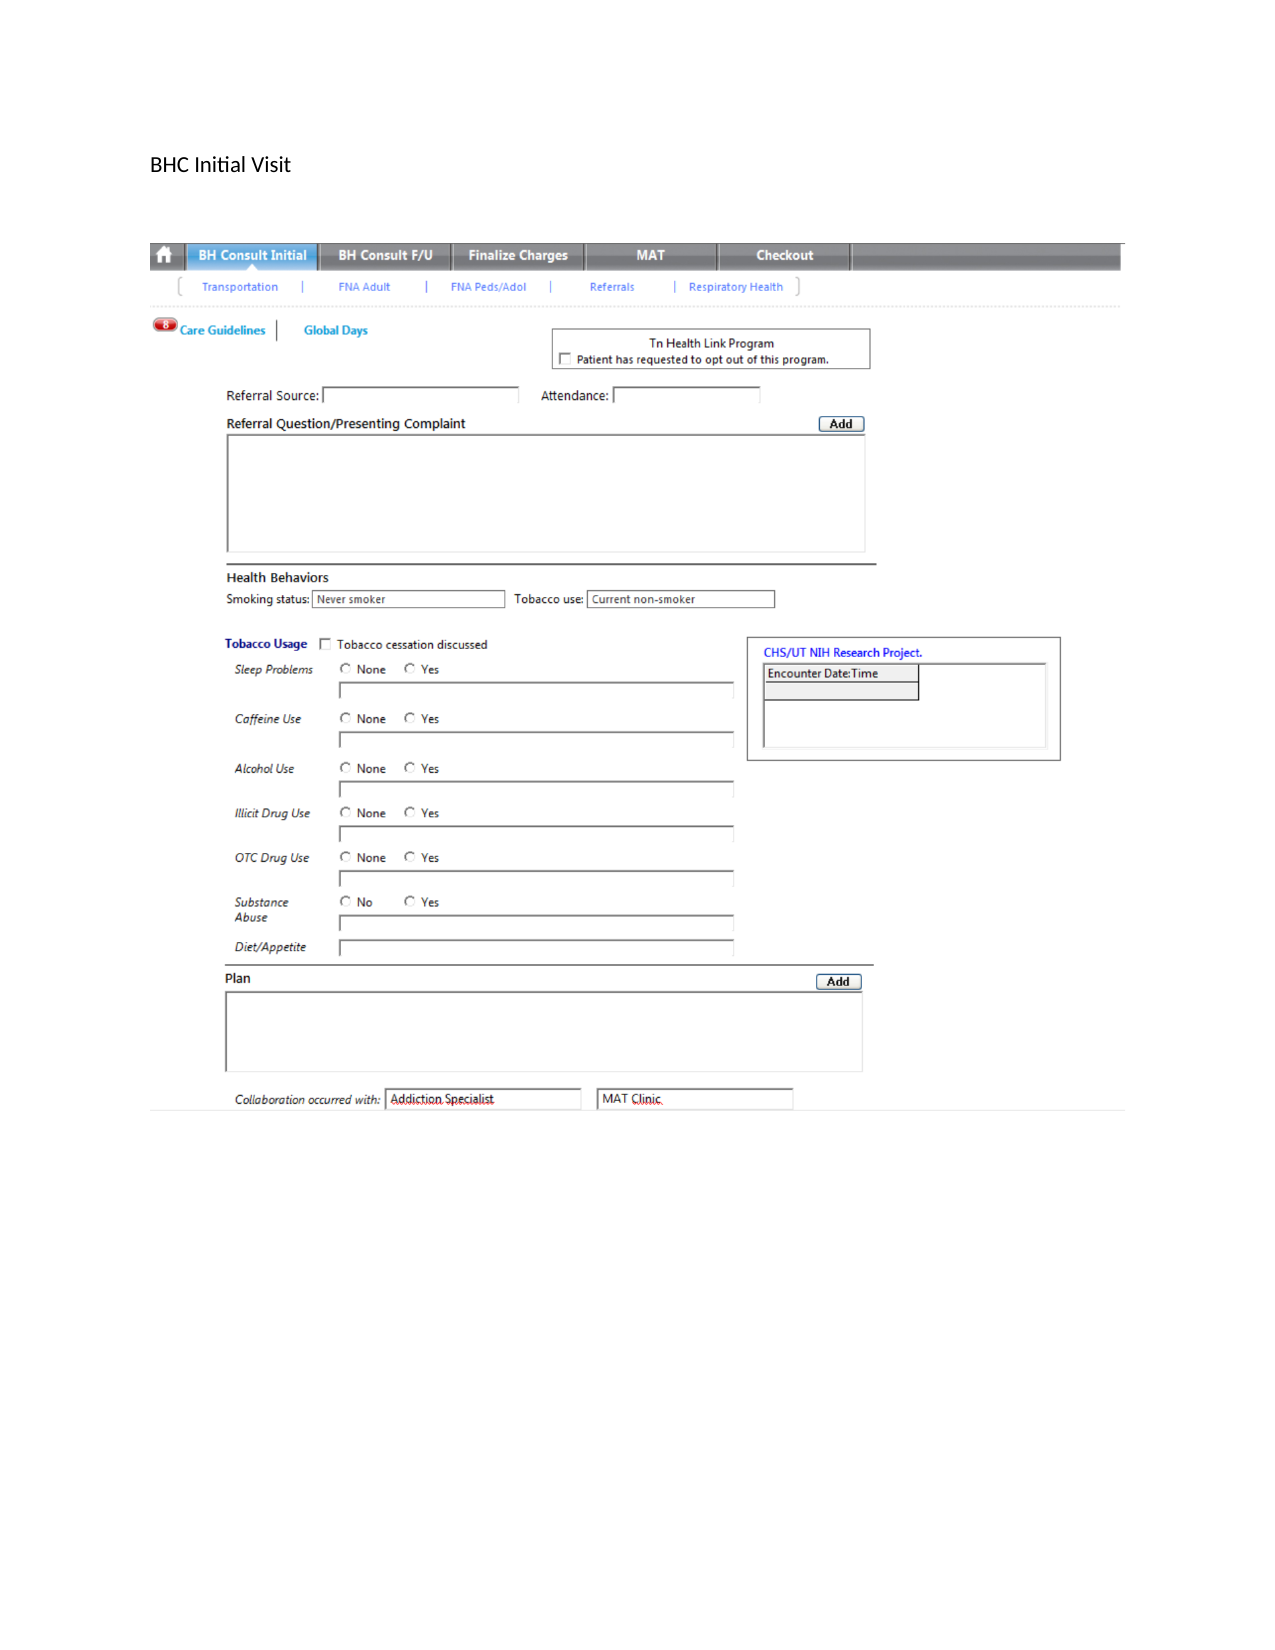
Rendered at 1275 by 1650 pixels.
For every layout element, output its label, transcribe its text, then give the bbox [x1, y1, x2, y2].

picture [150, 243, 1125, 615]
picture [150, 633, 1125, 1112]
text BHC Initial Visit [150, 150, 1125, 178]
